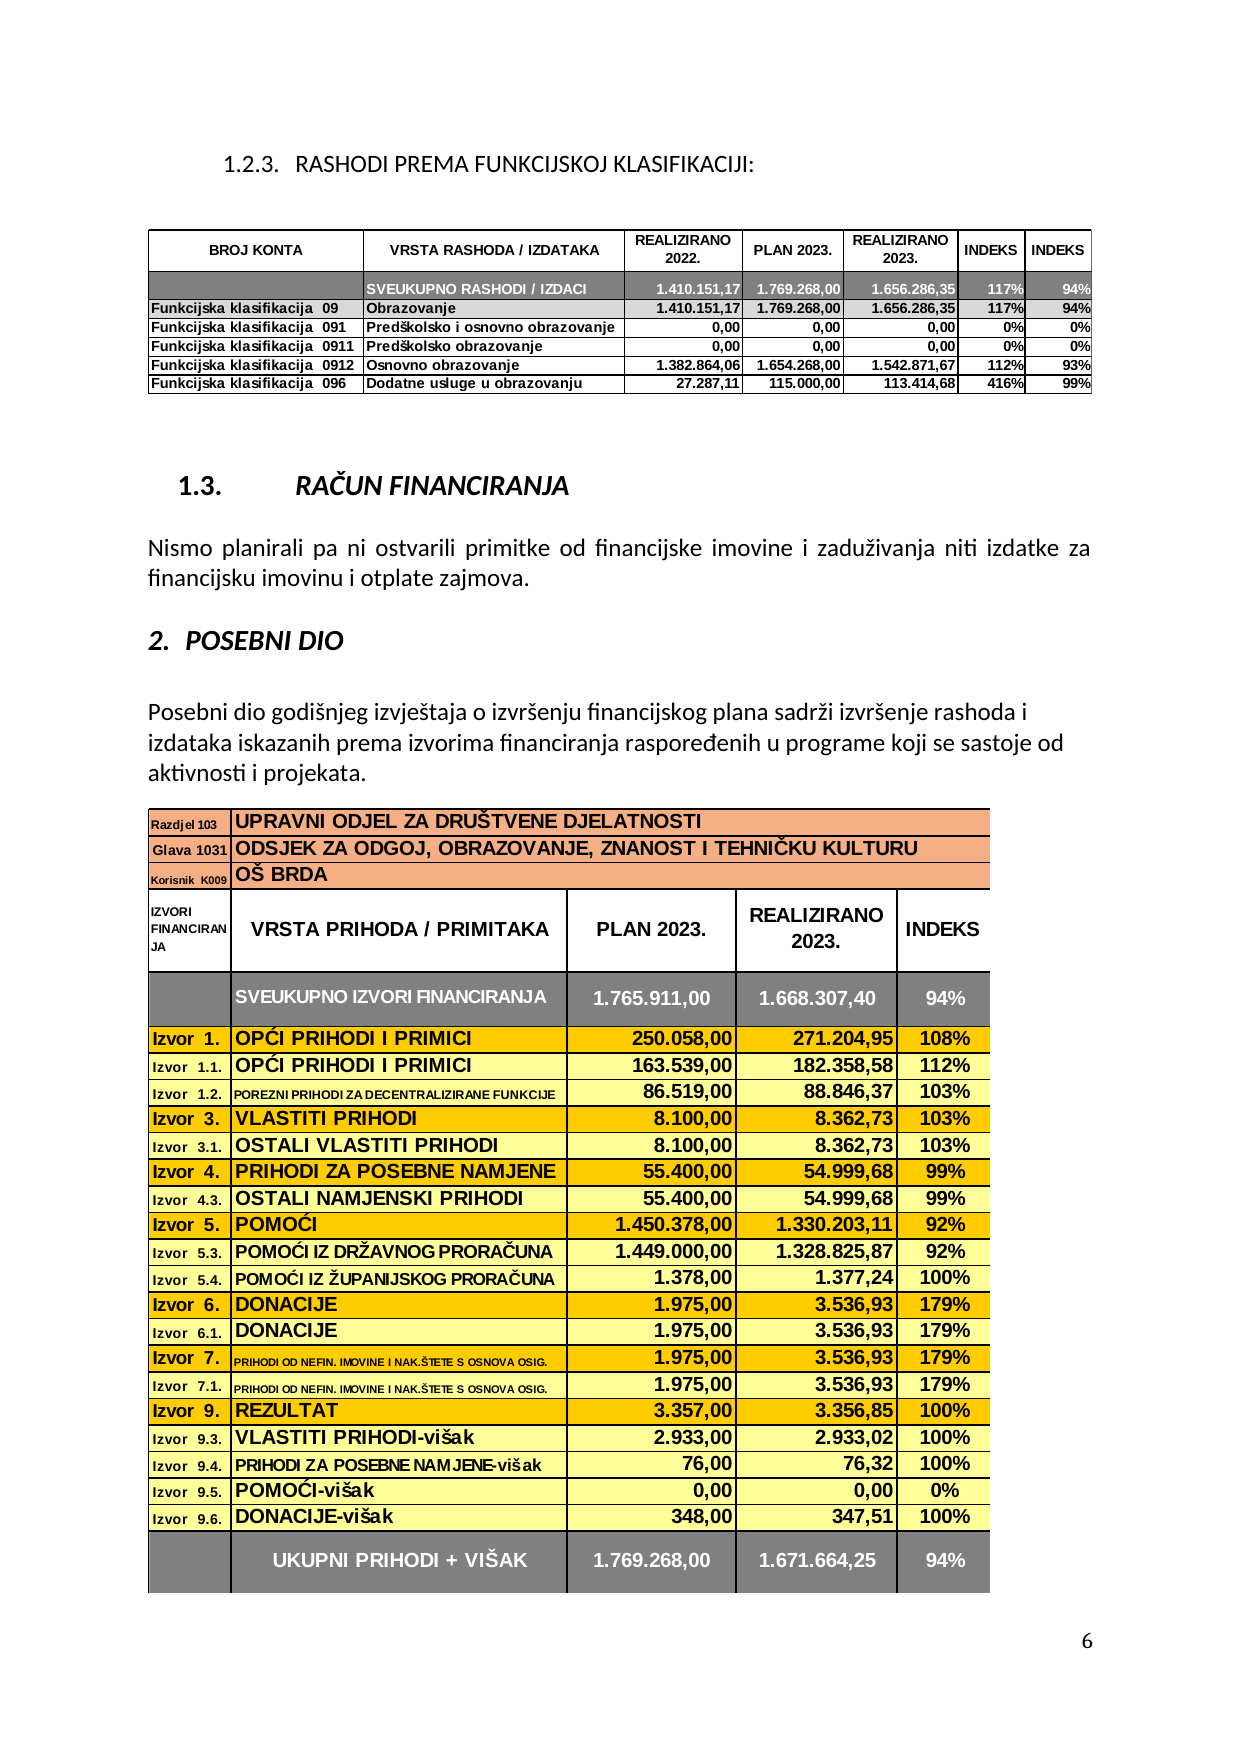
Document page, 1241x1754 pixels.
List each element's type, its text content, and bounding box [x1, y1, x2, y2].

list RASHODI PREMA FUNKCIJSKOJ KLASIFIKACIJI: [223, 148, 1092, 178]
text Posebni dio godišnjeg izvještaja o izvršenju financijskog plana sadrži izvršenje rashoda i izdataka iskazanih prema izvorima financiranja raspoređenih u programe koji se sastoje od aktivnosti i projekata. [148, 696, 1092, 788]
text Nismo planirali pa ni ostvarili primitke od financijske imovine i zaduživanja niti izdatke za financijsku imovinu i otplate zajmova. [148, 532, 1092, 593]
list POSEBNI DIO [148, 622, 1092, 657]
list RAČUN FINANCIRANJA [177, 467, 1092, 502]
